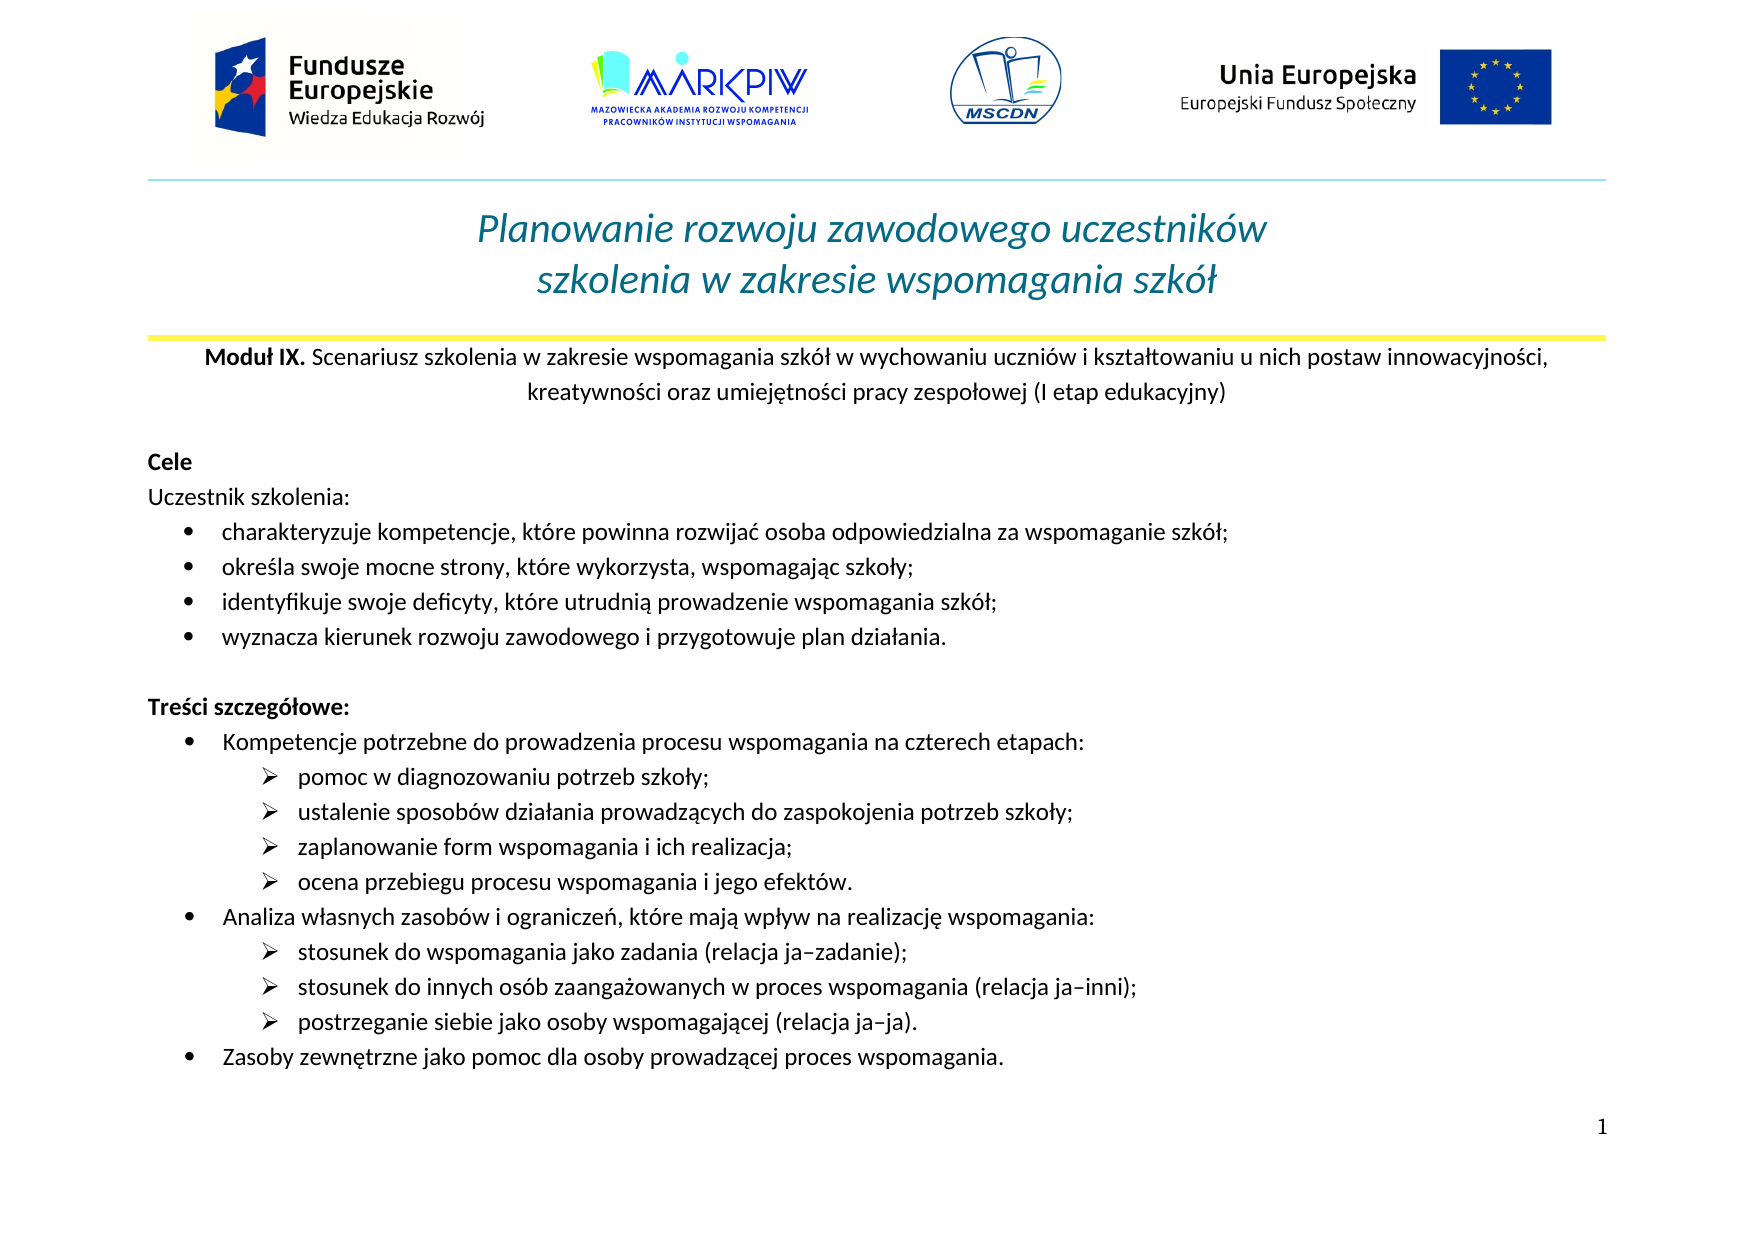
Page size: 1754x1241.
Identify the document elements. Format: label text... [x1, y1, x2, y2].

text Cele [148, 446, 1606, 477]
list Analiza własnych zasobów i ograniczeń, które mają wpływ na realizację wspomagania: [185, 901, 1606, 932]
text Uczestnik szkolenia: [148, 481, 1606, 512]
list ustalenie sposobów działania prowadzących do zaspokojenia potrzeb szkoły; [260, 796, 1606, 827]
list postrzeganie siebie jako osoby wspomagającej (relacja ja–ja). [260, 1006, 1606, 1037]
list charakteryzuje kompetencje, które powinna rozwijać osoba odpowiedzialna za wspomaganie szkół; [184, 516, 1606, 547]
picture [950, 37, 1062, 139]
text kreatywności oraz umiejętności pracy zespołowej (I etap edukacyjny) [148, 376, 1606, 407]
list Zasoby zewnętrzne jako pomoc dla osoby prowadzącej proces wspomagania. [185, 1041, 1606, 1072]
list Treści szczegółowe: [148, 691, 1606, 722]
title Planowanie rozwoju zawodowego uczestników szkolenia w zakresie wspomagania szkół [148, 181, 1606, 335]
list identyfikuje swoje deficyty, które utrudnią prowadzenie wspomagania szkół; [184, 586, 1606, 617]
list Kompetencje potrzebne do prowadzenia procesu wspomagania na czterech etapach: [185, 726, 1606, 757]
list zaplanowanie form wspomagania i ich realizacja; [260, 831, 1606, 862]
list stosunek do wspomagania jako zadania (relacja ja–zadanie); [260, 936, 1606, 967]
picture [190, 12, 508, 161]
text Moduł IX. Scenariusz szkolenia w zakresie wspomagania szkół w wychowaniu uczniów i kształtowaniu u nich postaw innowacyjności, [148, 341, 1606, 372]
list określa swoje mocne strony, które wykorzysta, wspomagając szkoły; [184, 551, 1606, 582]
picture [559, 0, 840, 179]
picture [1156, 25, 1575, 149]
list stosunek do innych osób zaangażowanych w proces wspomagania (relacja ja–inni); [260, 971, 1606, 1002]
list ocena przebiegu procesu wspomagania i jego efektów. [260, 866, 1606, 897]
list wyznacza kierunek rozwoju zawodowego i przygotowuje plan działania. [184, 621, 1606, 652]
list pomoc w diagnozowaniu potrzeb szkoły; [260, 761, 1606, 792]
